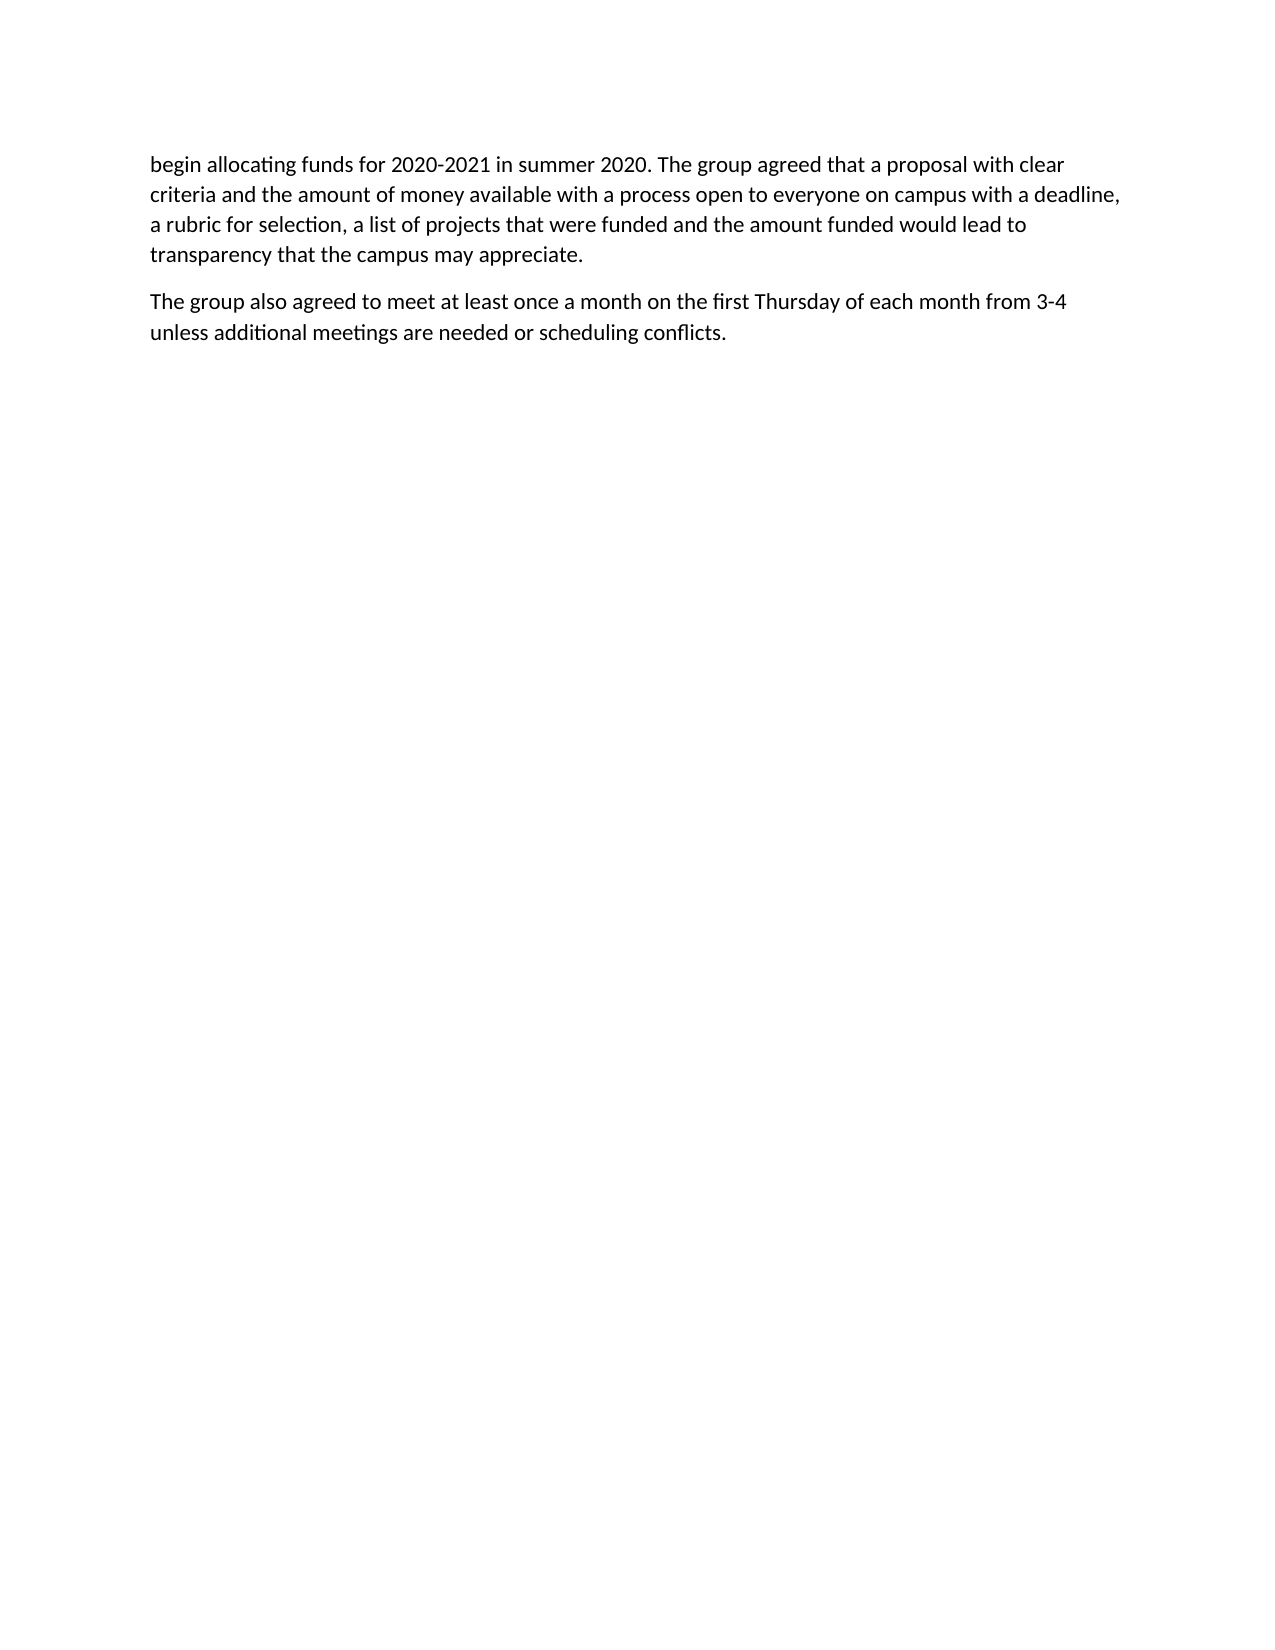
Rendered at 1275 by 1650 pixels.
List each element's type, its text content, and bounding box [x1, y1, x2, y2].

text The group also agreed to meet at least once a month on the first Thursday of each month from 3-4 unless additional meetings are needed or scheduling conflicts. [150, 287, 1125, 346]
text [150, 150, 1125, 269]
